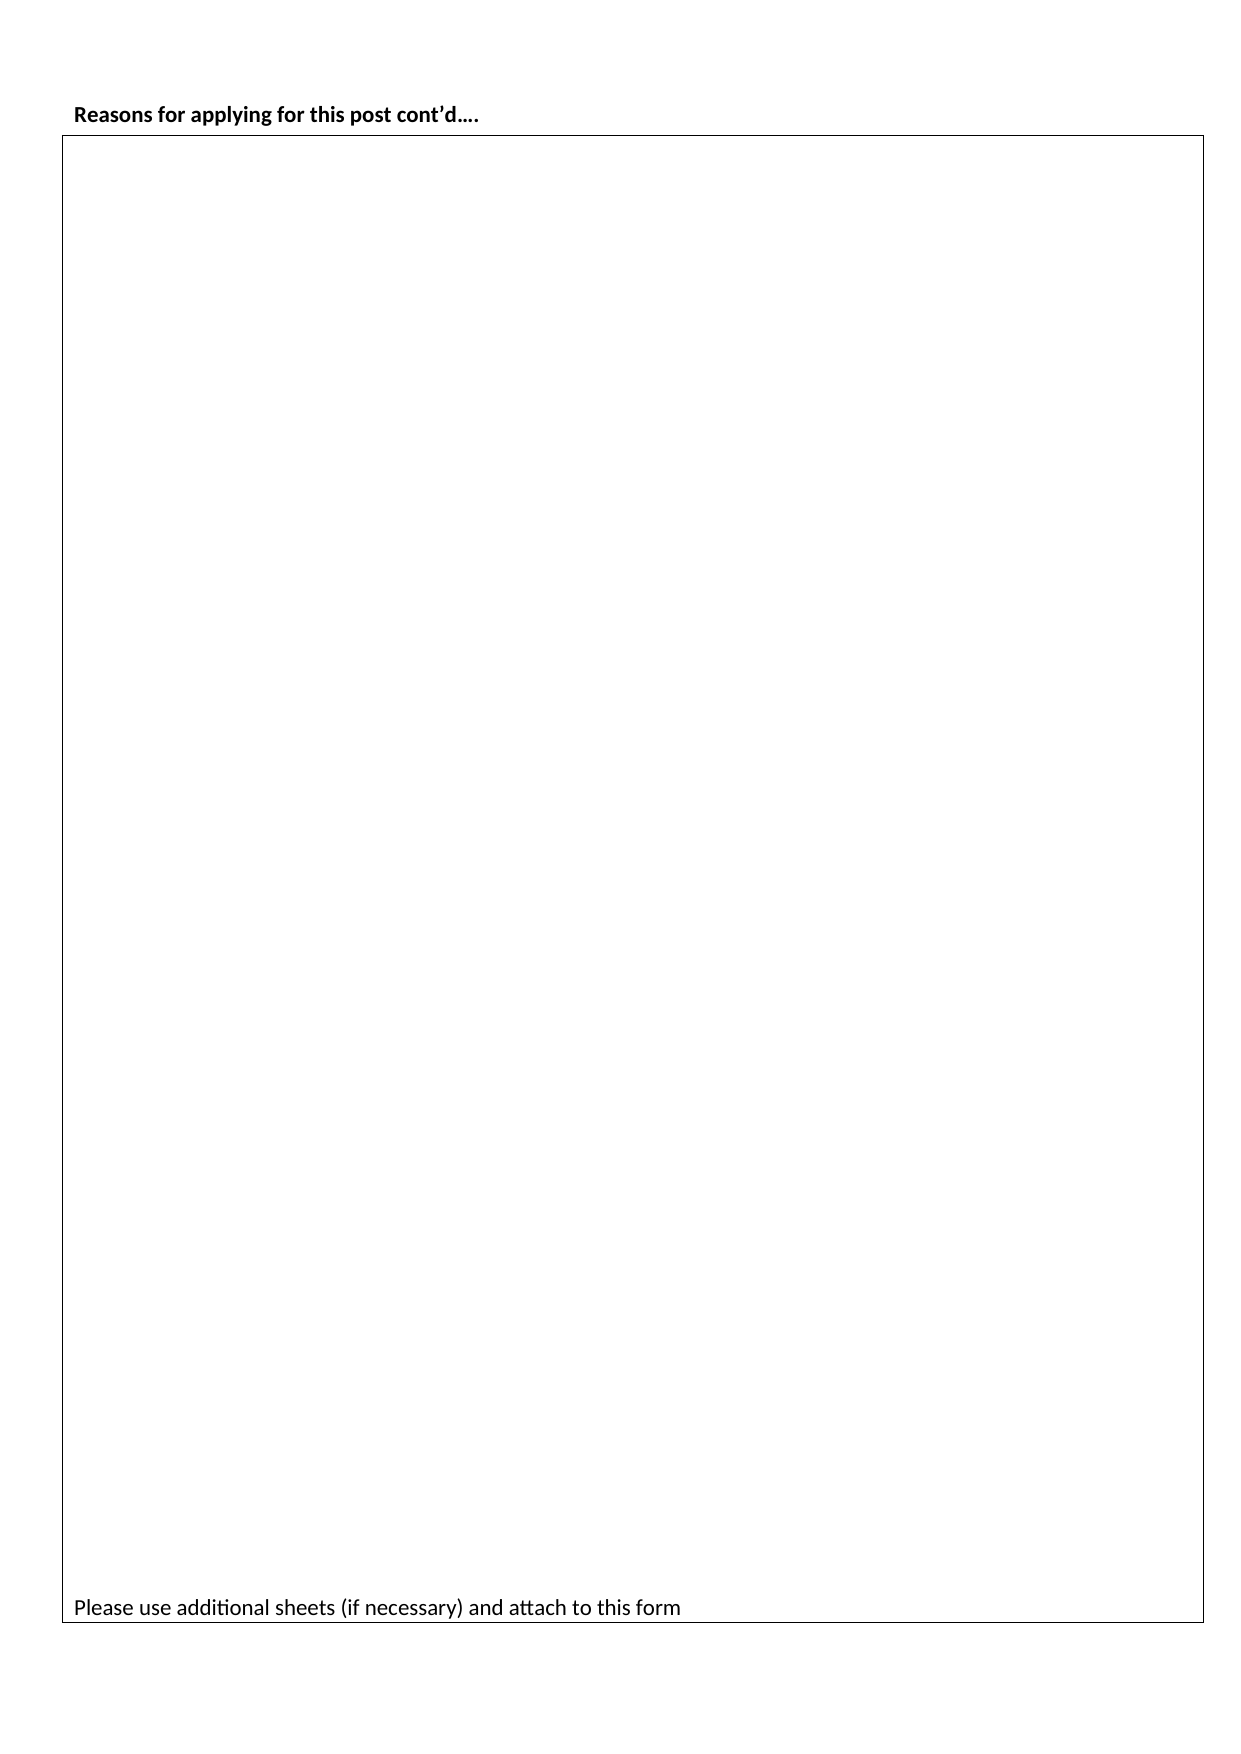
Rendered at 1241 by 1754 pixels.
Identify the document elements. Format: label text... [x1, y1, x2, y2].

table_header Please use additional sheets (if necessary) and attach to this form [63, 136, 1203, 1622]
text Reasons for applying for this post cont’d…. [74, 100, 1211, 128]
